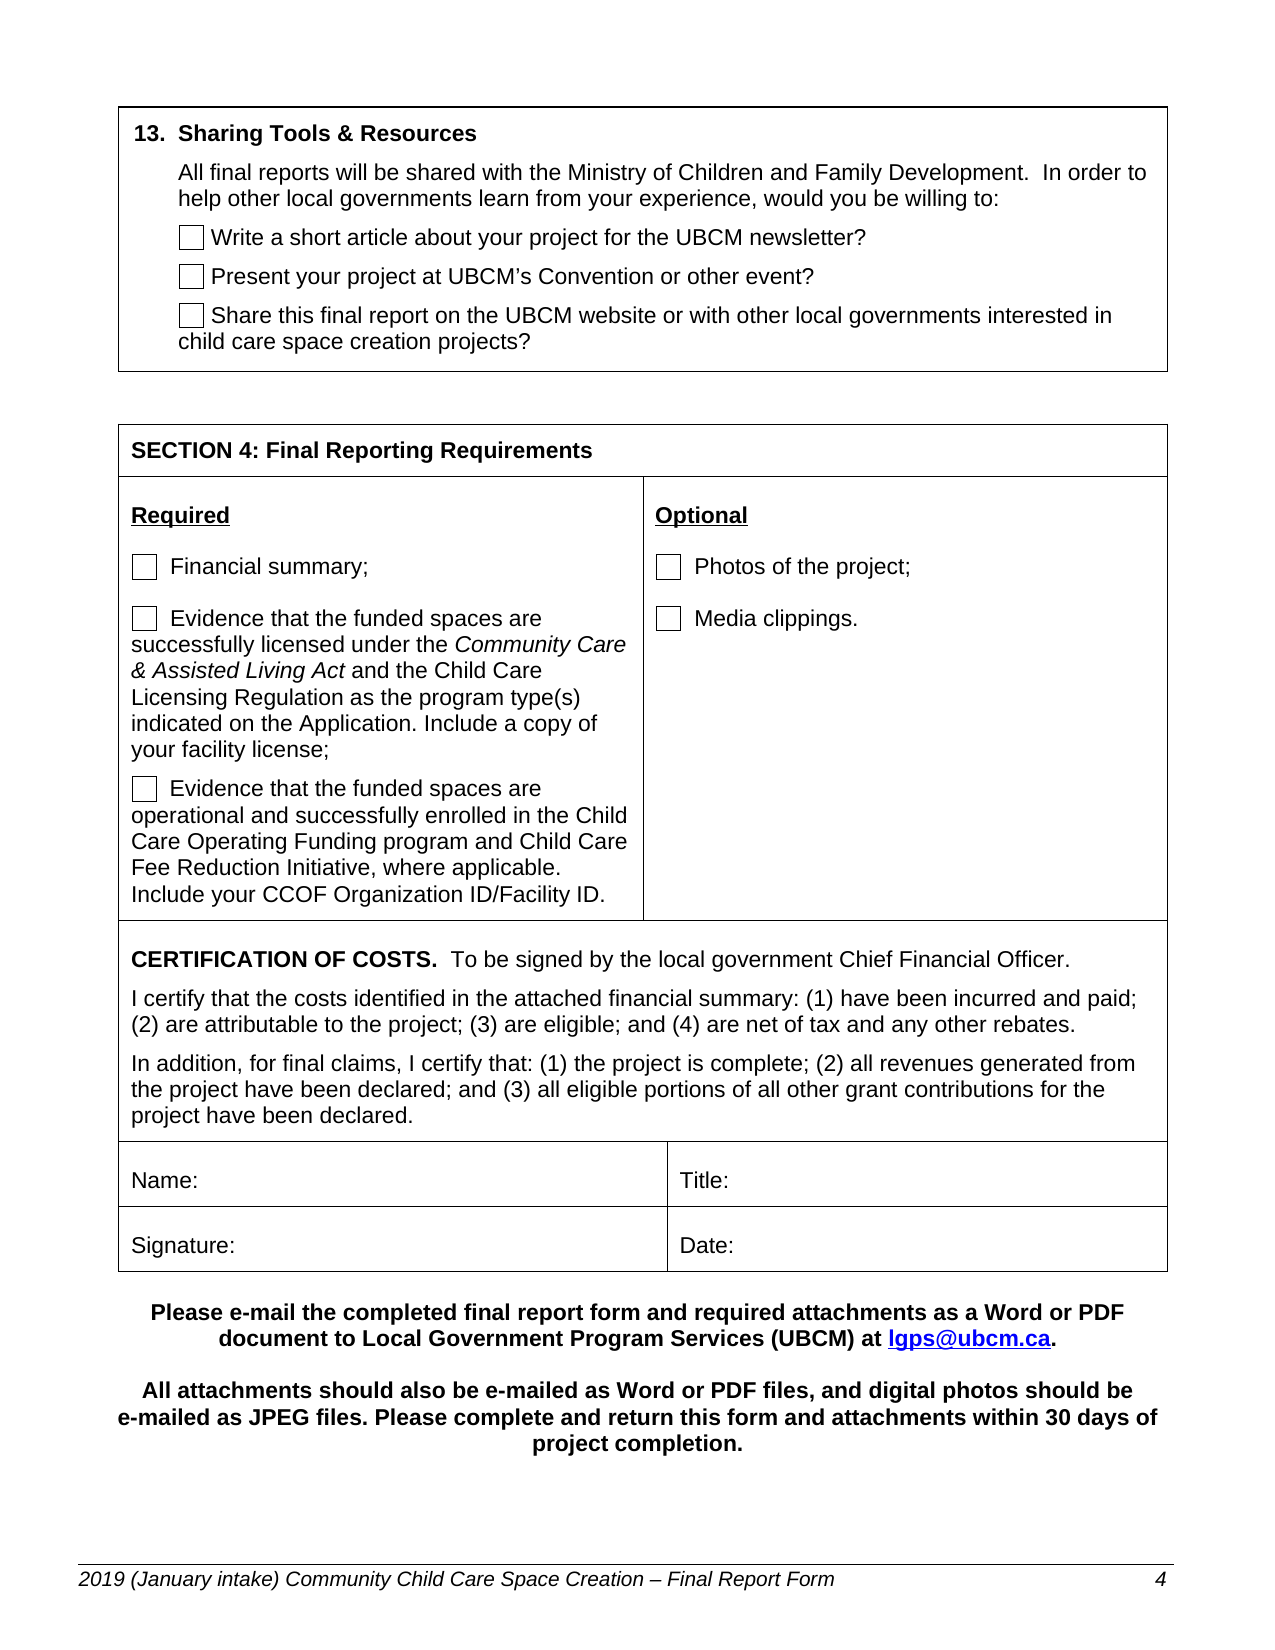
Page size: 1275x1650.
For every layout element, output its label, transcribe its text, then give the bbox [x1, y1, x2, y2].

table_cell Sharing Tools & Resources All final reports will be shared with the Ministry of Children and Family Development. In order to help other local governments learn from your experience, would you be willing to: Write a short article about your project for the UBCM newsletter? Present your project at UBCM’s Convention or other event? Share this final report on the UBCM website or with other local governments interested in child care space creation projects? [119, 108, 1167, 371]
text e-mailed as JPEG files. Please complete and return this form and attachments within 30 days of project completion. [106, 1404, 1169, 1457]
table_header SECTION 4: Final Reporting Requirements [119, 425, 1167, 476]
table_cell Title: [668, 1142, 1167, 1206]
table_cell Date: [668, 1207, 1167, 1271]
table_cell Signature: [119, 1207, 667, 1271]
table_cell CERTIFICATION OF COSTS. To be signed by the local government Chief Financial Officer. I certify that the costs identified in the attached financial summary: (1) have been incurred and paid; (2) are attributable to the project; (3) are eligible; and (4) are net of tax and any other rebates. In addition, for final claims, I certify that: (1) the project is complete; (2) all revenues generated from the project have been declared; and (3) all eligible portions of all other grant contributions for the project have been declared. [119, 921, 1167, 1141]
table_cell Required Financial summary; Evidence that the funded spaces are successfully licensed under the Community Care & Assisted Living Act and the Child Care Licensing Regulation as the program type(s) indicated on the Application. Include a copy of your facility license; Evidence that the funded spaces are operational and successfully enrolled in the Child Care Operating Funding program and Child Care Fee Reduction Initiative, where applicable. Include your CCOF Organization ID/Facility ID. [119, 477, 643, 919]
table_cell Name: [119, 1142, 667, 1206]
table_cell Optional Photos of the project; Media clippings. [644, 477, 1167, 919]
text All attachments should also be e-mailed as Word or PDF files, and digital photos should be [106, 1377, 1169, 1404]
text Please e-mail the completed final report form and required attachments as a Word or PDF document to Local Government Program Services (UBCM) at lgps@ubcm.ca. [106, 1298, 1169, 1351]
